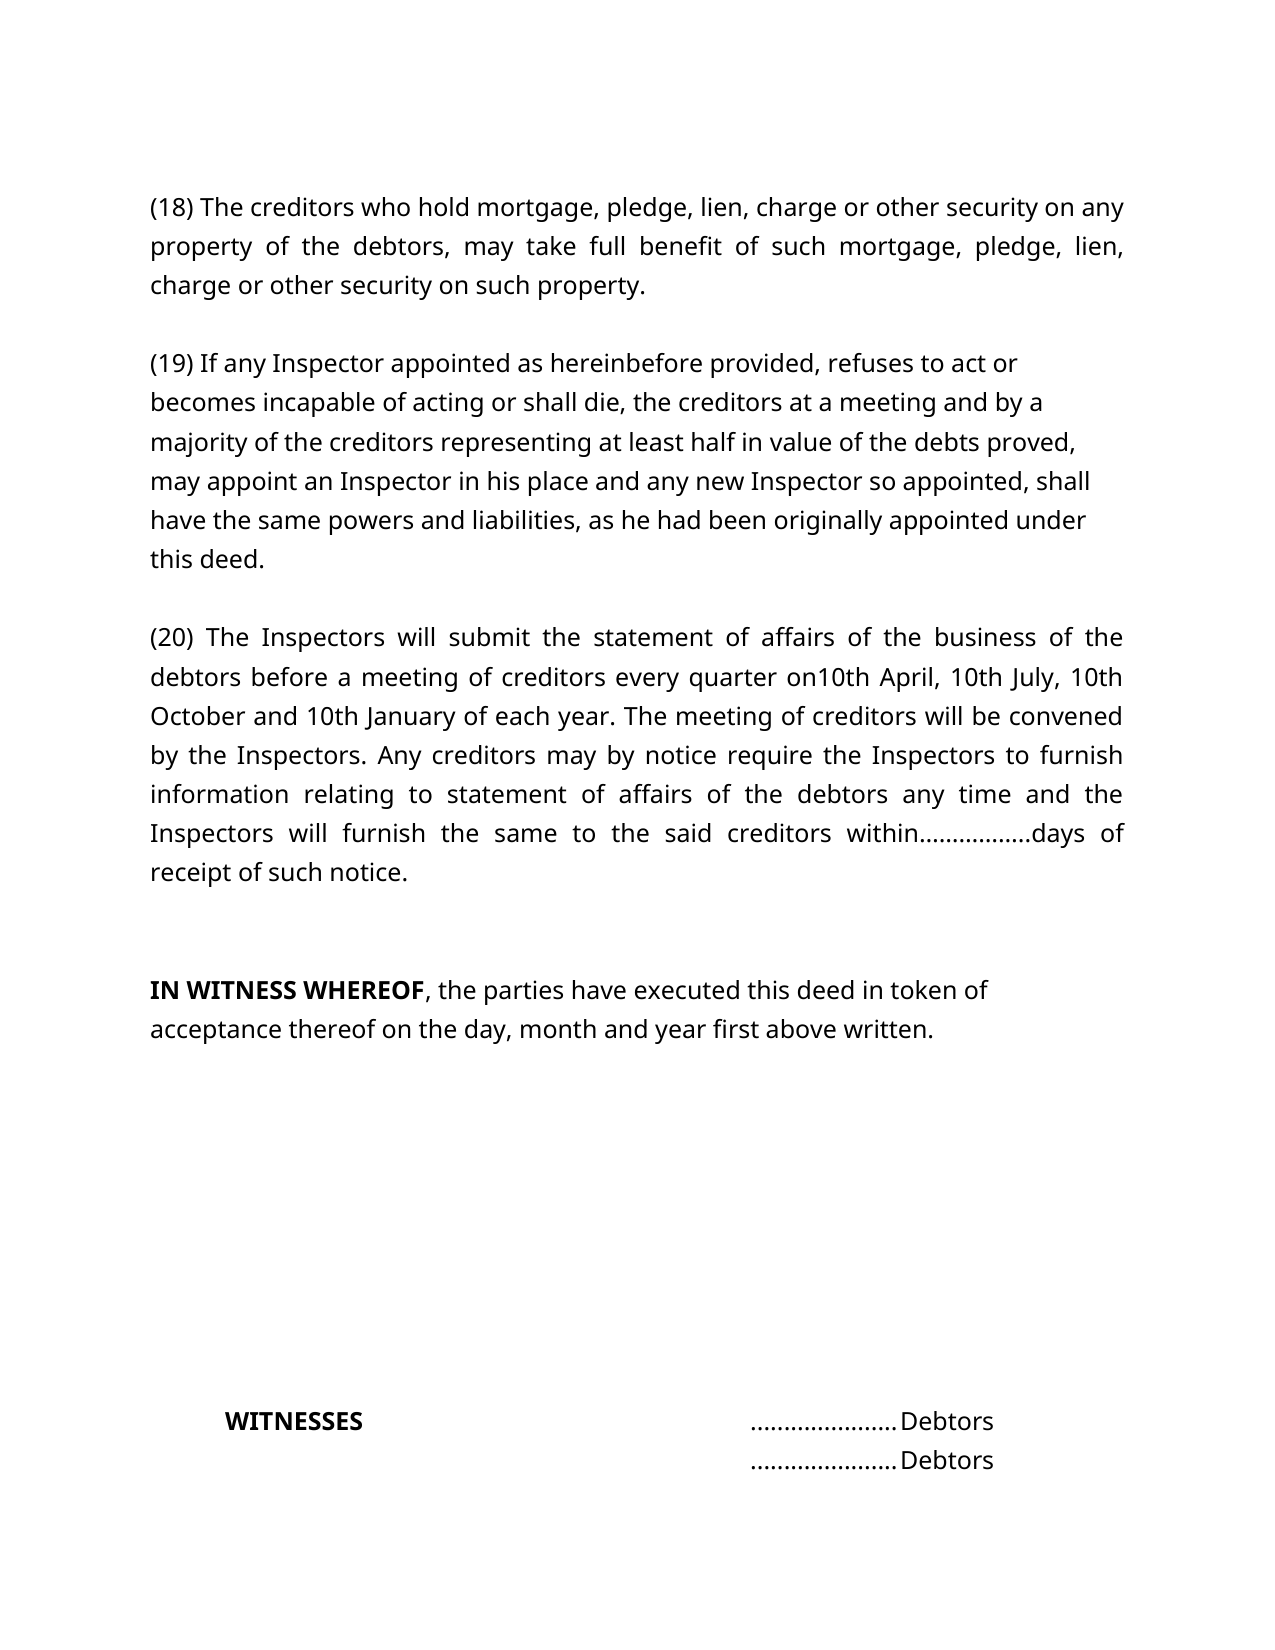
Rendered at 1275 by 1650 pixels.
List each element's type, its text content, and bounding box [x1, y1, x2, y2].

text (19) If any Inspector appointed as hereinbefore provided, refuses to act or becomes incapable of acting or shall die, the creditors at a meeting and by a majority of the creditors representing at least half in value of the debts proved, may appoint an Inspector in his place and any new Inspector so appointed, shall have the same powers and liabilities, as he had been originally appointed under this deed. [150, 346, 1125, 576]
text ...................... Debtors [225, 1442, 1125, 1477]
text (18) The creditors who hold mortgage, pledge, lien, charge or other security on any property of the debtors, may take full benefit of such mortgage, pledge, lien, charge or other security on such property. [150, 189, 1125, 302]
text IN WITNESS WHEREOF, the parties have executed this deed in token of acceptance thereof on the day, month and year first above written. [150, 972, 1125, 1046]
text (20) The Inspectors will submit the statement of affairs of the business of the debtors before a meeting of creditors every quarter on10th April, 10th July, 10th October and 10th January of each year. The meeting of creditors will be convened by the Inspectors. Any creditors may by notice require the Inspectors to furnish information relating to statement of affairs of the debtors any time and the Inspectors will furnish the same to the said creditors within……………..days of receipt of such notice. [150, 620, 1125, 889]
text WITNESSES ...................... Debtors [225, 1403, 1125, 1437]
